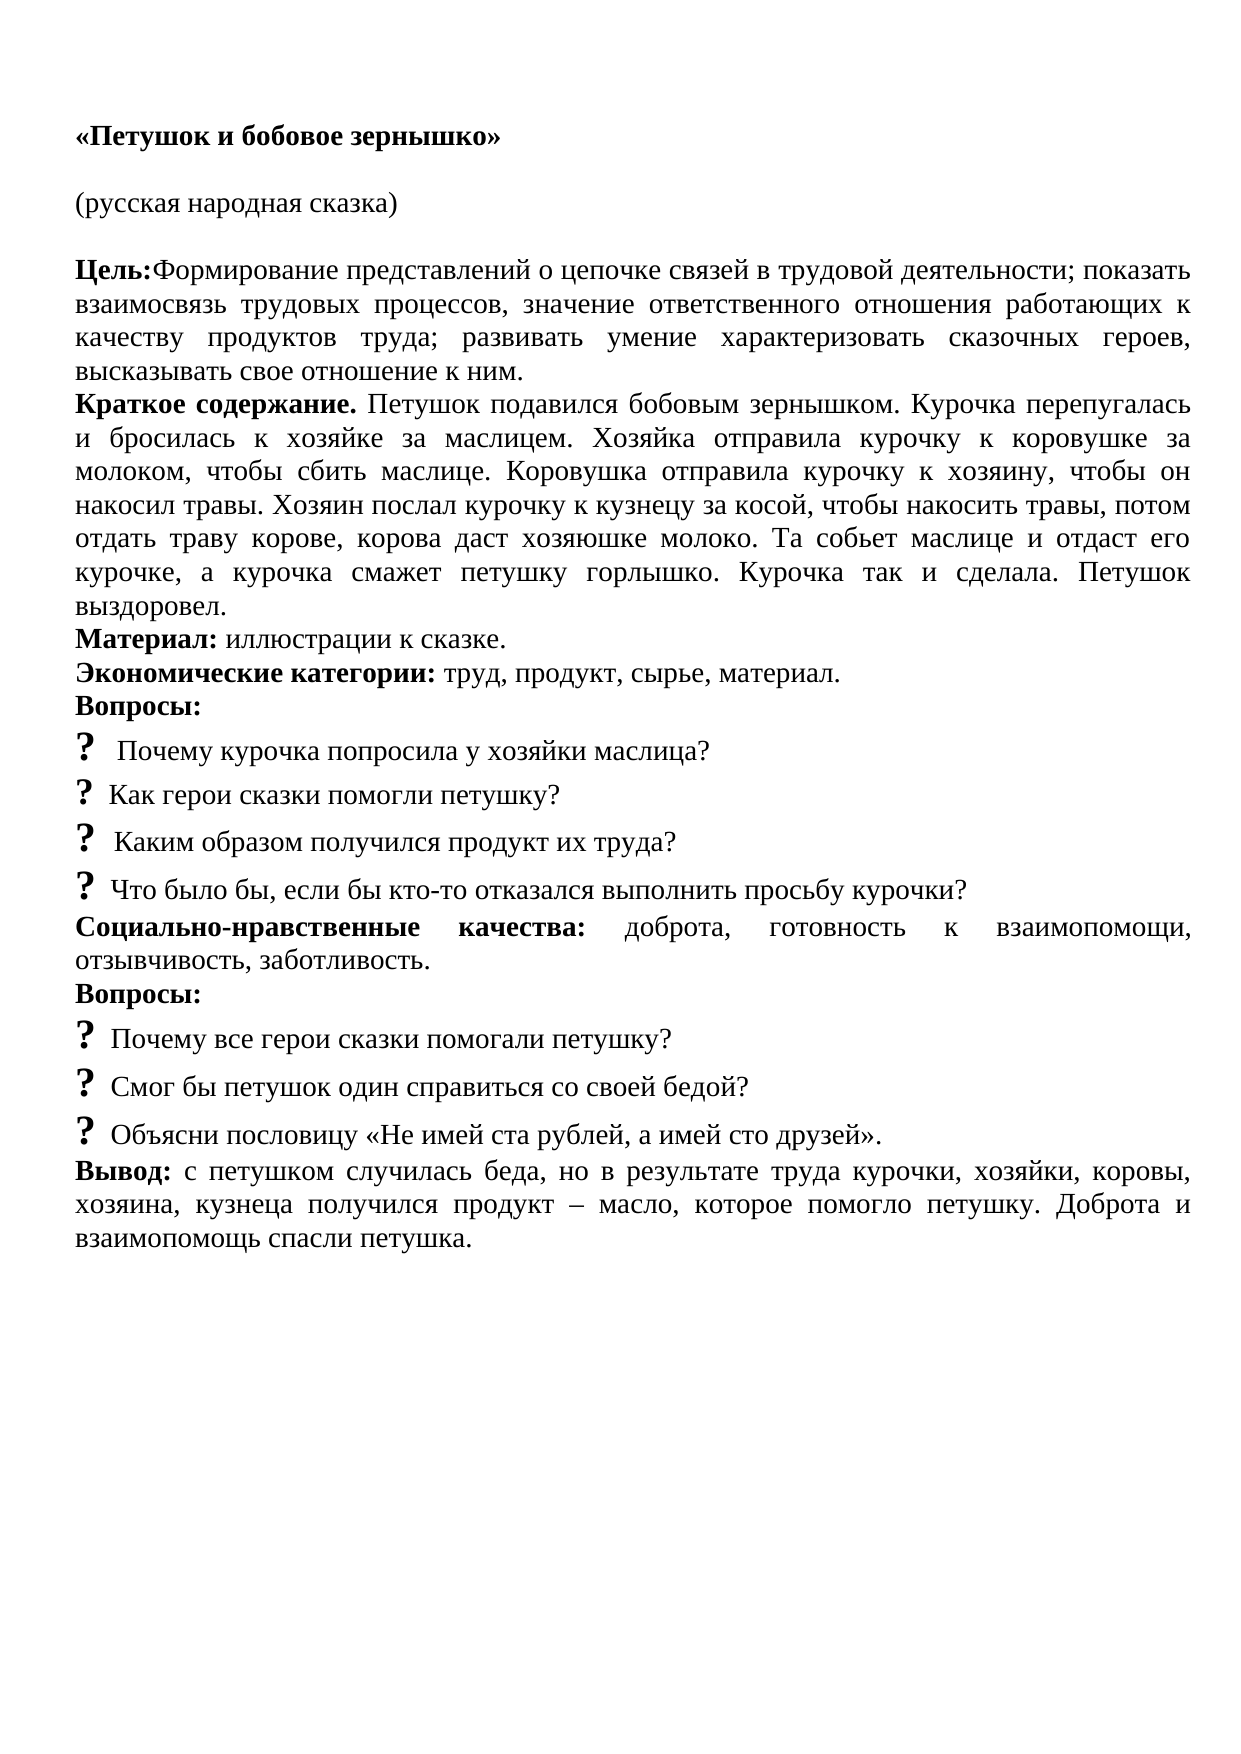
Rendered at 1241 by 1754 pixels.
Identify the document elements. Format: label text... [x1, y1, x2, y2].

text ? Объясни пословицу «Не имей ста рублей, а имей сто друзей». [75, 1105, 1192, 1153]
text ? Почему все герои сказки помогали петушку? [75, 1009, 1192, 1057]
text «Петушок и бобовое зернышко» [75, 118, 1192, 152]
text Материал: иллюстрации к сказке. [75, 621, 1192, 655]
text ? Почему курочка попросила у хозяйки маслица? [75, 722, 1192, 770]
text ? Смог бы петушок один справиться со своей бедой? [75, 1057, 1192, 1105]
text Экономические категории: труд, продукт, сырье, материал. [75, 655, 1192, 688]
text Вопросы: [75, 688, 1192, 722]
text (русская народная сказка) [75, 185, 1192, 219]
text Краткое содержание. Петушок подавился бобовым зернышком. Курочка перепугалась и бросилась к хозяйке за маслицем. Хозяйка отправила курочку к коровушке за молоком, чтобы сбить маслице. Коровушка отправила курочку к хозяину, чтобы он накосил травы. Хозяин послал курочку к кузнецу за косой, чтобы накосить травы, потом отдать траву корове, корова даст хозяюшке молоко. Та собьет маслице и отдаст его курочке, а курочка смажет петушку горлышко. Курочка так и сделала. Петушок выздоровел. [75, 386, 1192, 621]
text Цель:Формирование представлений о цепочке связей в трудовой деятельности; показать взаимосвязь трудовых процессов, значение ответственного отношения работающих к качеству продуктов труда; развивать умение характеризовать сказочных героев, высказывать свое отношение к ним. [75, 252, 1192, 386]
text Вывод: с петушком случилась беда, но в результате труда курочки, хозяйки, коровы, хозяина, кузнеца получился продукт – масло, которое помогло петушку. Доброта и взаимопомощь спасли петушка. [75, 1153, 1192, 1254]
text Социально-нравственные качества: доброта, готовность к взаимопомощи, отзывчивость, заботливость. [75, 909, 1192, 976]
text ? Каким образом получился продукт их труда? [75, 813, 1192, 861]
text Вопросы: [75, 976, 1192, 1009]
text ? Как герои сказки помогли петушку? [75, 770, 1192, 813]
text ? Что было бы, если бы кто-то отказался выполнить просьбу курочки? [75, 861, 1192, 909]
